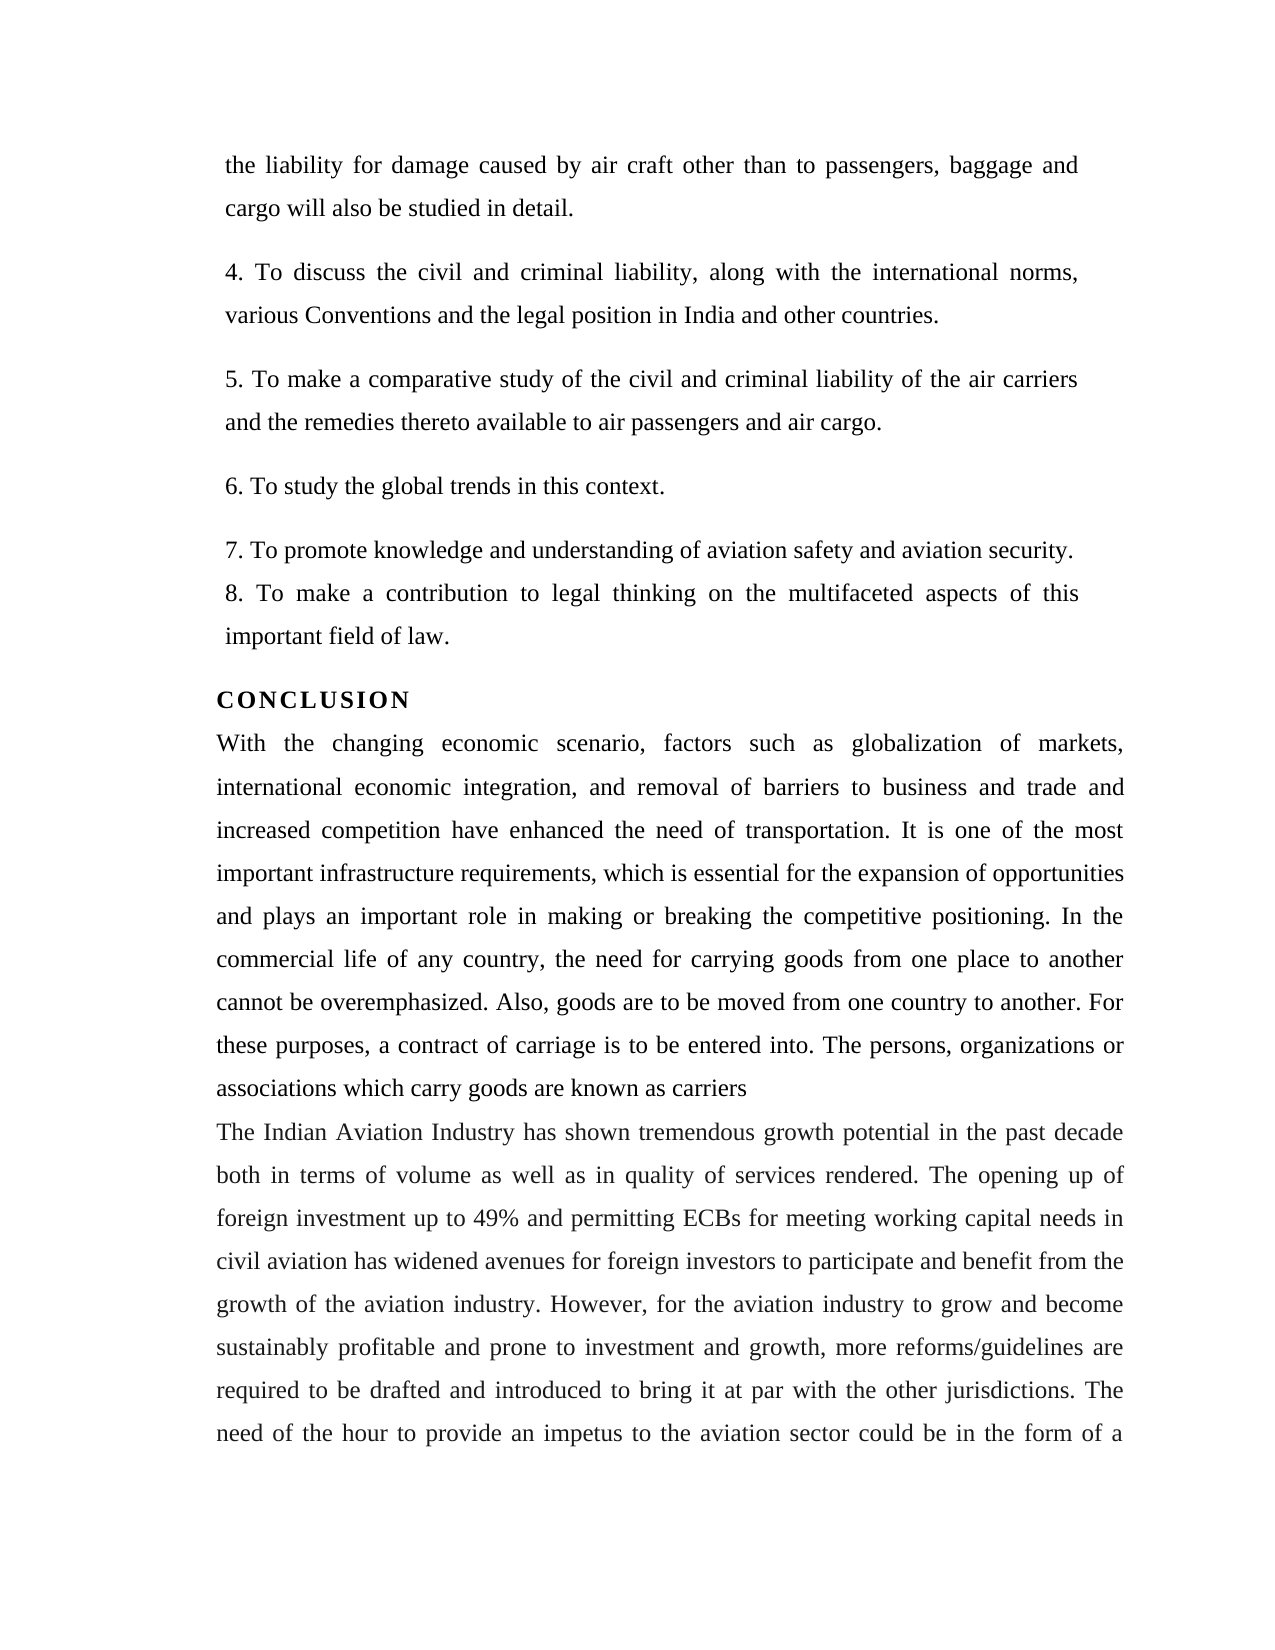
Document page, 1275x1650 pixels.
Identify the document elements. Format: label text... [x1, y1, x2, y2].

text CONCLUSION [216, 685, 1125, 714]
text 7. To promote knowledge and understanding of aviation safety and aviation security. [225, 535, 1080, 564]
text 5. To make a comparative study of the civil and criminal liability of the air carriers and the remedies thereto available to air passengers and air cargo. [225, 364, 1080, 436]
text 4. To discuss the civil and criminal liability, along with the international norms, various Conventions and the legal position in India and other countries. [225, 257, 1080, 329]
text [216, 1117, 1125, 1447]
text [225, 150, 1080, 222]
text 8. To make a contribution to legal thinking on the multifaceted aspects of this important field of law. [225, 578, 1080, 650]
text With the changing economic scenario, factors such as globalization of markets, international economic integration, and removal of barriers to business and trade and increased competition have enhanced the need of transportation. It is one of the most important infrastructure requirements, which is essential for the expansion of opportunities and plays an important role in making or breaking the competitive positioning. In the commercial life of any country, the need for carrying goods from one place to another cannot be overemphasized. Also, goods are to be moved from one country to another. For these purposes, a contract of carriage is to be entered into. The persons, organizations or associations which carry goods are known as carriers [216, 728, 1125, 1102]
text 6. To study the global trends in this context. [225, 471, 1080, 500]
